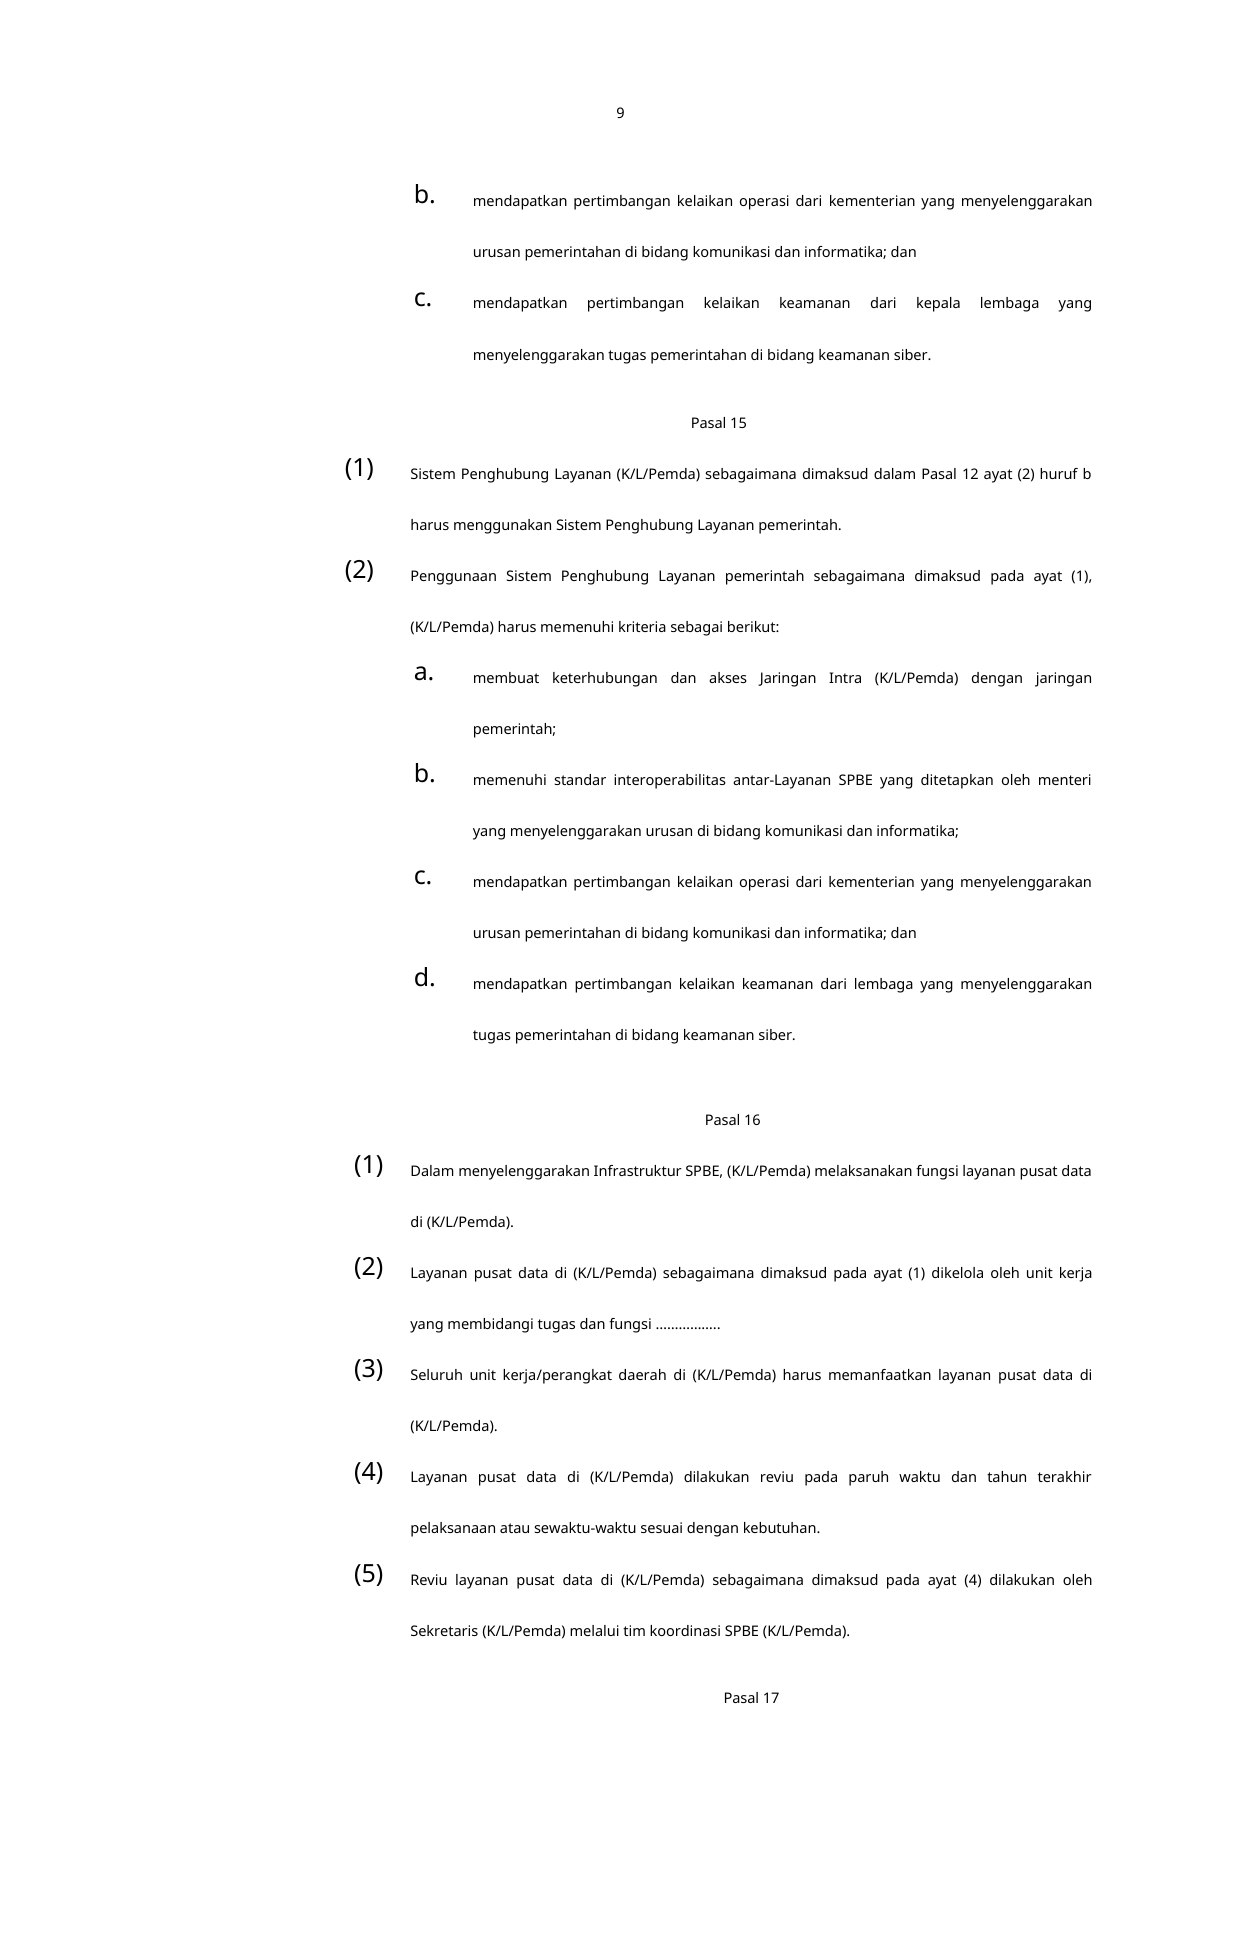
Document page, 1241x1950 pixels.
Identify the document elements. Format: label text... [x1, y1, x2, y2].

list mendapatkan pertimbangan kelaikan operasi dari kementerian yang menyelenggarakan urusan pemerintahan di bidang komunikasi dan informatika; dan [413, 858, 1092, 943]
list Reviu layanan pusat data di (K/L/Pemda) sebagaimana dimaksud pada ayat (4) dilakukan oleh Sekretaris (K/L/Pemda) melalui tim koordinasi SPBE (K/L/Pemda). [354, 1555, 1092, 1640]
list Penggunaan Sistem Penghubung Layanan pemerintah sebagaimana dimaksud pada ayat (1), (K/L/Pemda) harus memenuhi kriteria sebagai berikut: [344, 551, 1092, 637]
list mendapatkan pertimbangan kelaikan keamanan dari lembaga yang menyelenggarakan tugas pemerintahan di bidang keamanan siber. [413, 960, 1092, 1045]
text Pasal 16 [354, 1096, 1092, 1130]
list mendapatkan pertimbangan kelaikan keamanan dari kepala lembaga yang menyelenggarakan tugas pemerintahan di bidang keamanan siber. [413, 279, 1092, 364]
list mendapatkan pertimbangan kelaikan operasi dari kementerian yang menyelenggarakan urusan pemerintahan di bidang komunikasi dan informatika; dan [413, 177, 1092, 262]
list Layanan pusat data di (K/L/Pemda) sebagaimana dimaksud pada ayat (1) dikelola oleh unit kerja yang membidangi tugas dan fungsi …………….. [354, 1249, 1092, 1334]
text Pasal 17 [410, 1674, 1092, 1708]
text Pasal 15 [344, 398, 1092, 432]
list Sistem Penghubung Layanan (K/L/Pemda) sebagaimana dimaksud dalam Pasal 12 ayat (2) huruf b harus menggunakan Sistem Penghubung Layanan pemerintah. [344, 449, 1092, 534]
list Layanan pusat data di (K/L/Pemda) dilakukan reviu pada paruh waktu dan tahun terakhir pelaksanaan atau sewaktu-waktu sesuai dengan kebutuhan. [354, 1453, 1092, 1538]
list membuat keterhubungan dan akses Jaringan Intra (K/L/Pemda) dengan jaringan pemerintah; [413, 653, 1092, 739]
list memenuhi standar interoperabilitas antar-Layanan SPBE yang ditetapkan oleh menteri yang menyelenggarakan urusan di bidang komunikasi dan informatika; [413, 756, 1092, 841]
list Seluruh unit kerja/perangkat daerah di (K/L/Pemda) harus memanfaatkan layanan pusat data di (K/L/Pemda). [354, 1351, 1092, 1436]
list Dalam menyelenggarakan Infrastruktur SPBE, (K/L/Pemda) melaksanakan fungsi layanan pusat data di (K/L/Pemda). [354, 1147, 1092, 1232]
